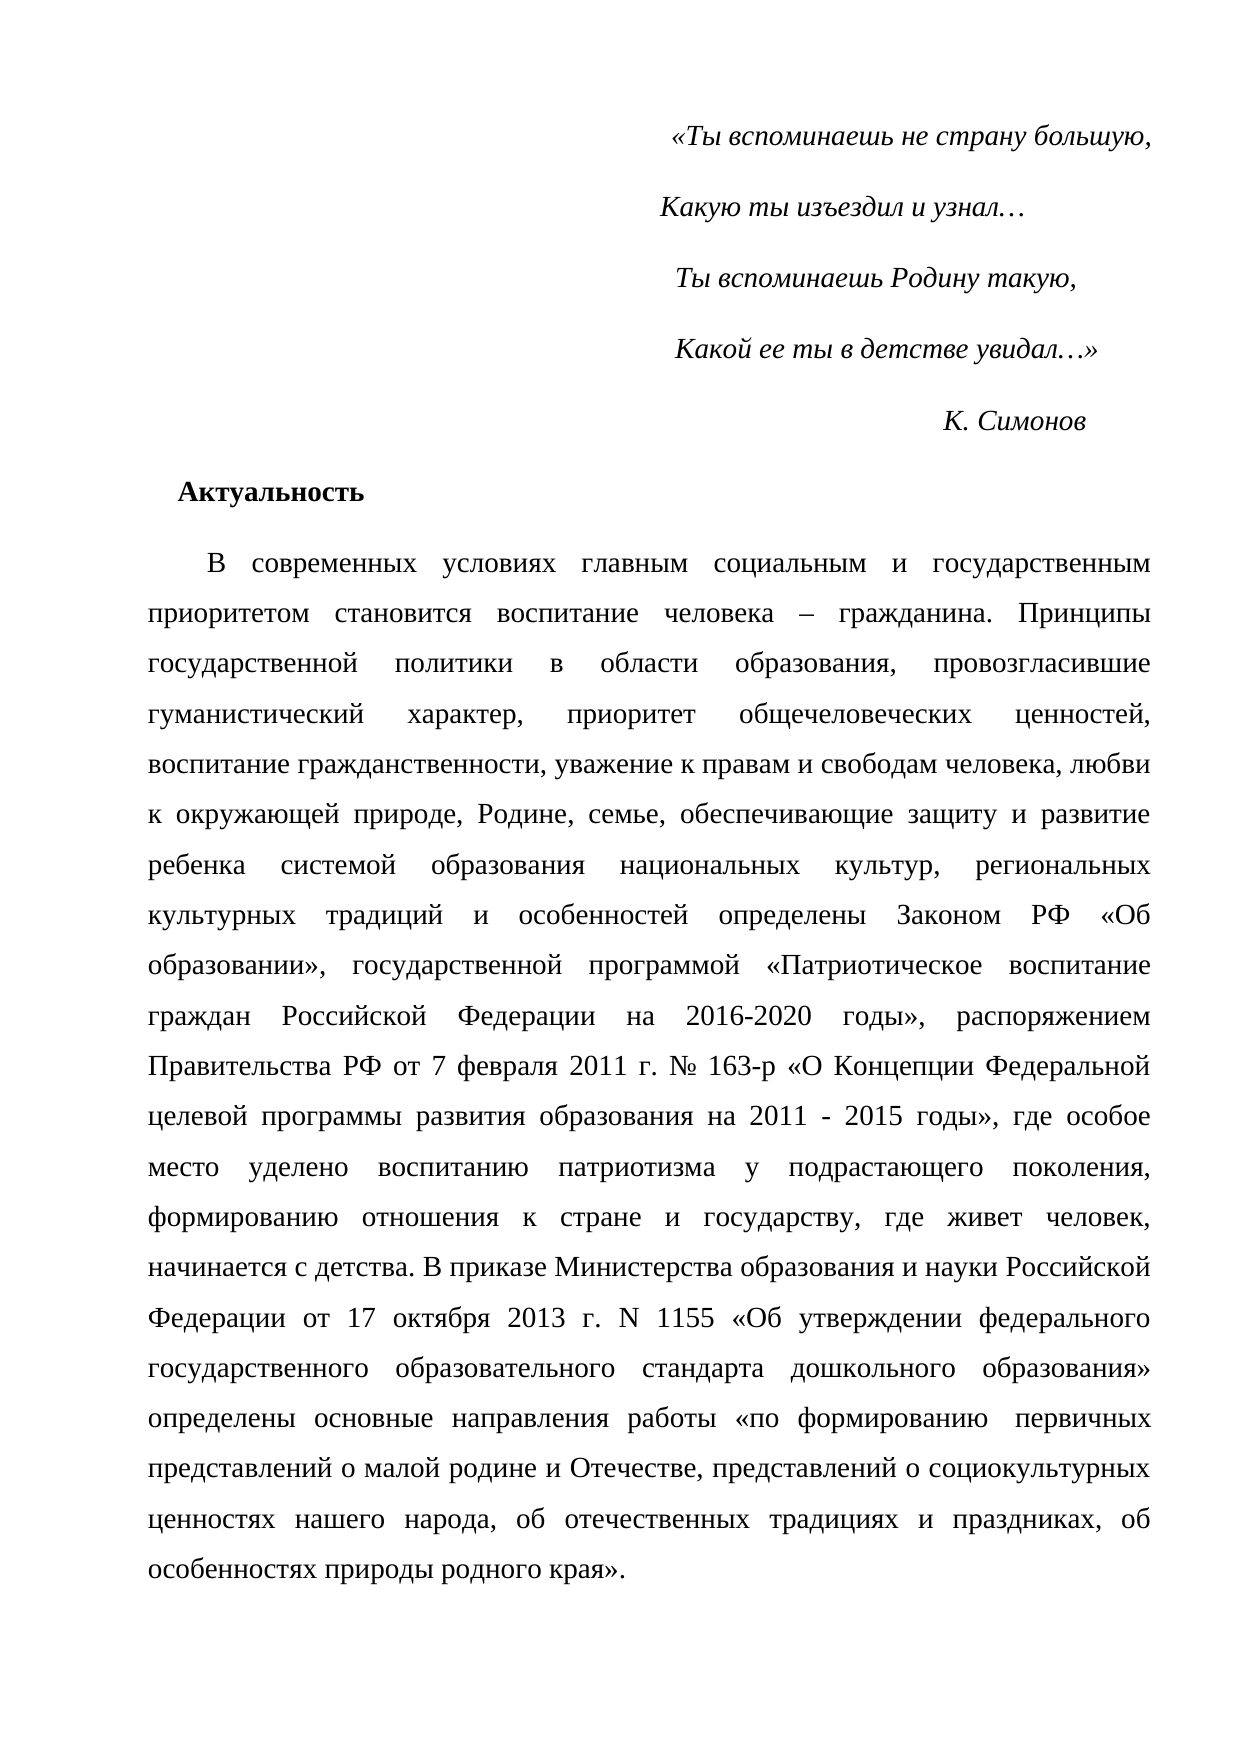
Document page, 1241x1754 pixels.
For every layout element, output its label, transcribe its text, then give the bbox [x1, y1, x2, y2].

text Ты вспоминаешь Родину такую, [177, 260, 1152, 294]
text «Ты вспоминаешь не страну большую, [177, 118, 1152, 152]
text Какую ты изъездил и узнал… [177, 189, 1152, 223]
text Какой ее ты в детстве увидал…» [177, 332, 1152, 365]
text Актуальность [177, 474, 1152, 507]
text В современных условиях главным социальным и государственным приоритетом становится воспитание человека – гражданина. Принципы государственной политики в области образования, провозгласившие гуманистический характер, приоритет общечеловеческих ценностей, воспитание гражданственности, уважение к правам и свободам человека, любви к окружающей природе, Родине, семье, обеспечивающие защиту и развитие ребенка системой образования национальных культур, региональных культурных традиций и особенностей определены Законом РФ «Об образовании», государственной программой «Патриотическое воспитание граждан Российской Федерации на 2016-2020 годы», распоряжением Правительства РФ от 7 февраля . № 163-р «О Концепции Федеральной целевой программы развития образования на 2011 - 2015 годы», где особое место уделено воспитанию патриотизма у подрастающего поколения, формированию отношения к стране и государству, где живет человек, начинается с детства. В приказе Министерства образования и науки Российской Федерации от 17 октября 2013 г. N 1155 «Об утверждении федерального государственного образовательного стандарта дошкольного образования» определены основные направления работы «по формированию первичных представлений о малой родине и Отечестве, представлений о социокультурных ценностях нашего народа, об отечественных традициях и праздниках, об особенностях природы родного края». [148, 545, 1152, 1585]
text К. Симонов [177, 403, 1152, 436]
